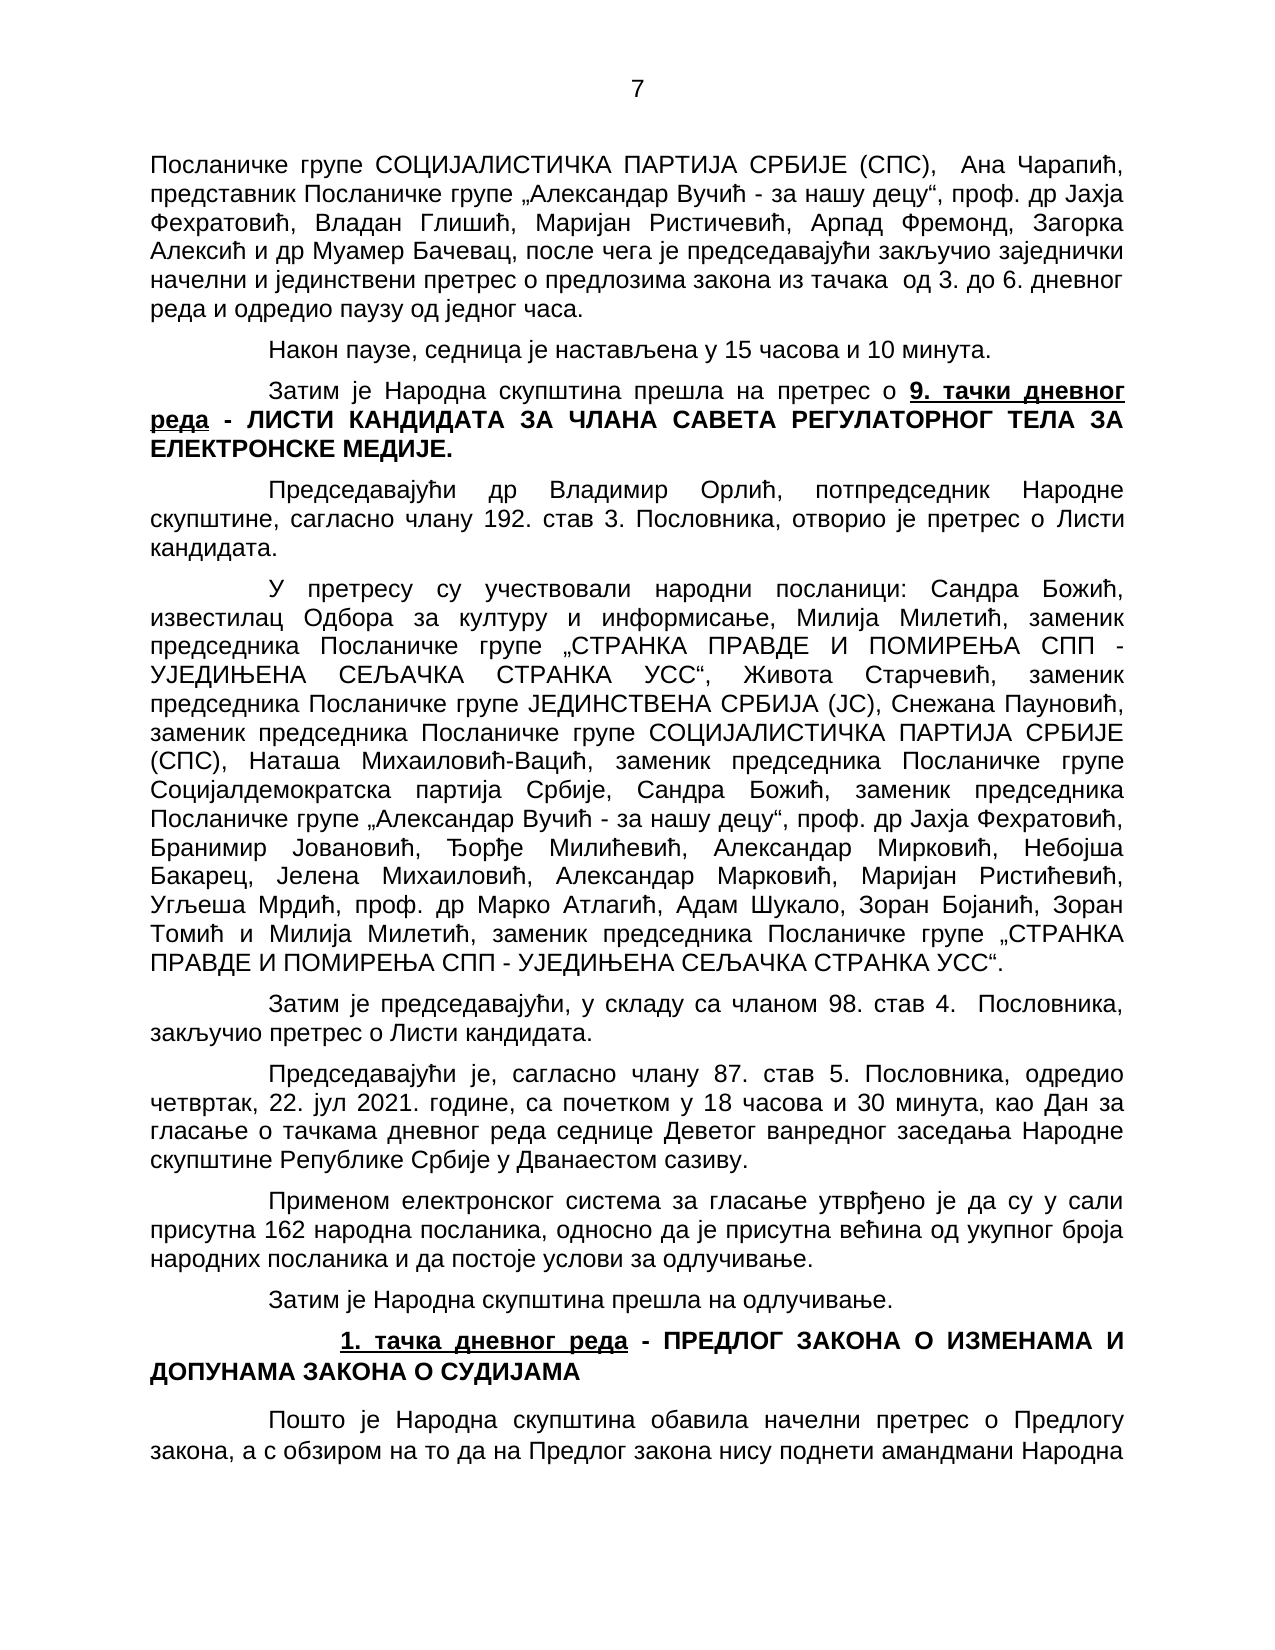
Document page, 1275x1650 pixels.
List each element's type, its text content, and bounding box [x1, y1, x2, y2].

text Затим је председавајући, у складу са чланом 98. став 4. Пословника, закључио претрес о Листи кандидата. [150, 989, 1125, 1046]
text Применом електронског система за гласање утврђено је да су у сали присутна 162 народна посланика, односно да је присутна већина од укупног броја народних посланика и да постоје услови за одлучивање. [150, 1186, 1125, 1272]
text Председавајући је, сагласно члану 87. став 5. Пословника, одредио четвртак, 22. јул 2021. године, са почетком у 18 часова и 30 минута, као Дан за гласање о тачкама дневног реда седнице Деветог ванредног заседања Народне скупштине Републике Србије у Дванаестом сазиву. [150, 1059, 1125, 1174]
text Затим је Народна скупштина прешла на претрес о 9. тачки дневног реда - ЛИСТИ КАНДИДАТА ЗА ЧЛАНА САВЕТА РЕГУЛАТОРНОГ ТЕЛА ЗА ЕЛЕКТРОНСКЕ МЕДИЈЕ. [150, 376, 1125, 462]
text 1. тачка дневног реда - ПРЕДЛОГ ЗАКОНА О ИЗМЕНАМА И ДОПУНАМА ЗАКОНА О СУДИЈАМА [150, 1326, 1125, 1386]
text Затим је Народна скупштина прешла на одлучивање. [150, 1285, 1125, 1314]
text Председавајући др Владимир Орлић, потпредседник Народне скупштине, сагласно члану 192. став 3. Пословника, отворио је претрес о Листи кандидата. [150, 475, 1125, 561]
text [150, 1405, 1125, 1465]
text У претресу су учествовали народни посланици: Сандра Божић, известилац Одбора за културу и информисање, Милија Милетић, заменик председника Посланичке групе „СТРАНКА ПРАВДЕ И ПОМИРЕЊА СПП - УЈЕДИЊЕНА СЕЉАЧКА СТРАНКА УСС“, Живота Старчевић, заменик председника Посланичке групе ЈЕДИНСТВЕНА СРБИЈА (ЈС), Снежана Пауновић, заменик председника Посланичке групе СОЦИЈАЛИСТИЧКА ПАРТИЈА СРБИЈЕ (СПС), Наташа Михаиловић-Вацић, заменик председника Посланичке групе Социјалдемократска партија Србије, Сандра Божић, заменик председника Посланичке групе „Александар Вучић - за нашу децу“, проф. др Јахја Фехратовић, Бранимир Јовановић, Ђорђе Милићевић, Александар Мирковић, Небојша Бакарец, Јелена Михаиловић, Александар Марковић, Маријан Ристићевић, Угљеша Мрдић, проф. др Марко Атлагић, Адам Шукало, Зоран Бојанић, Зоран Томић и Милија Милетић, заменик председника Посланичке групе „СТРАНКА ПРАВДЕ И ПОМИРЕЊА СПП - УЈЕДИЊЕНА СЕЉАЧКА СТРАНКА УСС“. [150, 574, 1125, 976]
text Након паузе, седница је настављена у 15 часова и 10 минута. [150, 335, 1125, 364]
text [150, 150, 1125, 322]
